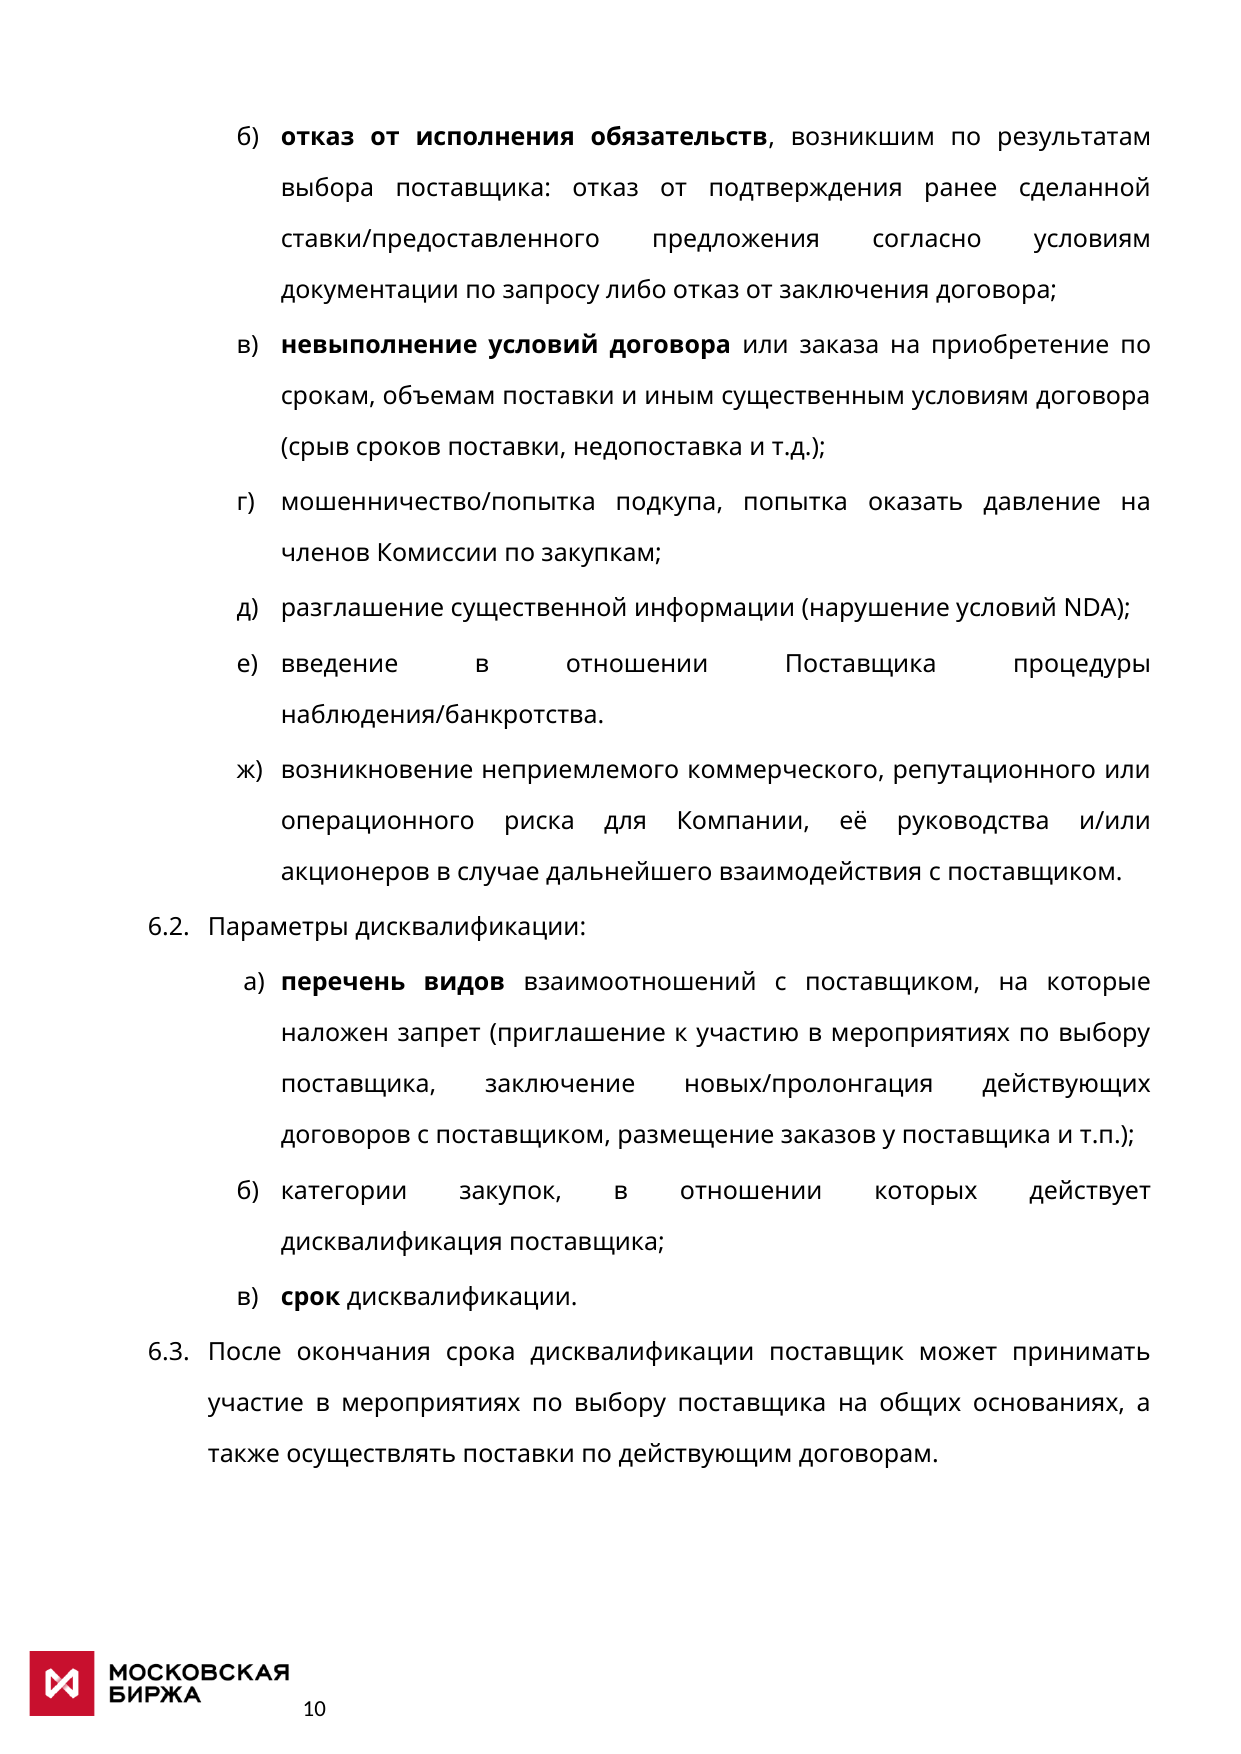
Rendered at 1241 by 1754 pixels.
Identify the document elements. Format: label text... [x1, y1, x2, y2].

picture [29, 1651, 303, 1716]
subtitle срок дисквалификации. [236, 1278, 1152, 1313]
subtitle невыполнение условий договора или заказа на приобретение по срокам, объемам поставки и иным существенным условиям договора (срыв сроков поставки, недопоставка и т.д.); [236, 326, 1152, 463]
subtitle введение в отношении Поставщика процедуры наблюдения/банкротства. [236, 645, 1152, 730]
subtitle Параметры дисквалификации: [148, 909, 1152, 943]
subtitle После окончания срока дисквалификации поставщик может принимать участие в мероприятиях по выбору поставщика на общих основаниях, а также осуществлять поставки по действующим договорам. [148, 1334, 1152, 1470]
subtitle перечень видов взаимоотношений с поставщиком, на которые наложен запрет (приглашение к участию в мероприятиях по выбору поставщика, заключение новых/пролонгация действующих договоров с поставщиком, размещение заказов у поставщика и т.п.); [243, 964, 1152, 1151]
subtitle мошенничество/попытка подкупа, попытка оказать давление на членов Комиссии по закупкам; [236, 484, 1152, 569]
subtitle возникновение неприемлемого коммерческого, репутационного или операционного риска для Компании, её руководства и/или акционеров в случае дальнейшего взаимодействия с поставщиком. [236, 751, 1152, 888]
subtitle категории закупок, в отношении которых действует дисквалификация поставщика; [236, 1172, 1152, 1257]
subtitle отказ от исполнения обязательств, возникшим по результатам выбора поставщика: отказ от подтверждения ранее сделанной ставки/предоставленного предложения согласно условиям документации по запросу либо отказ от заключения договора; [236, 118, 1152, 305]
subtitle разглашение существенной информации (нарушение условий NDA); [236, 590, 1152, 624]
